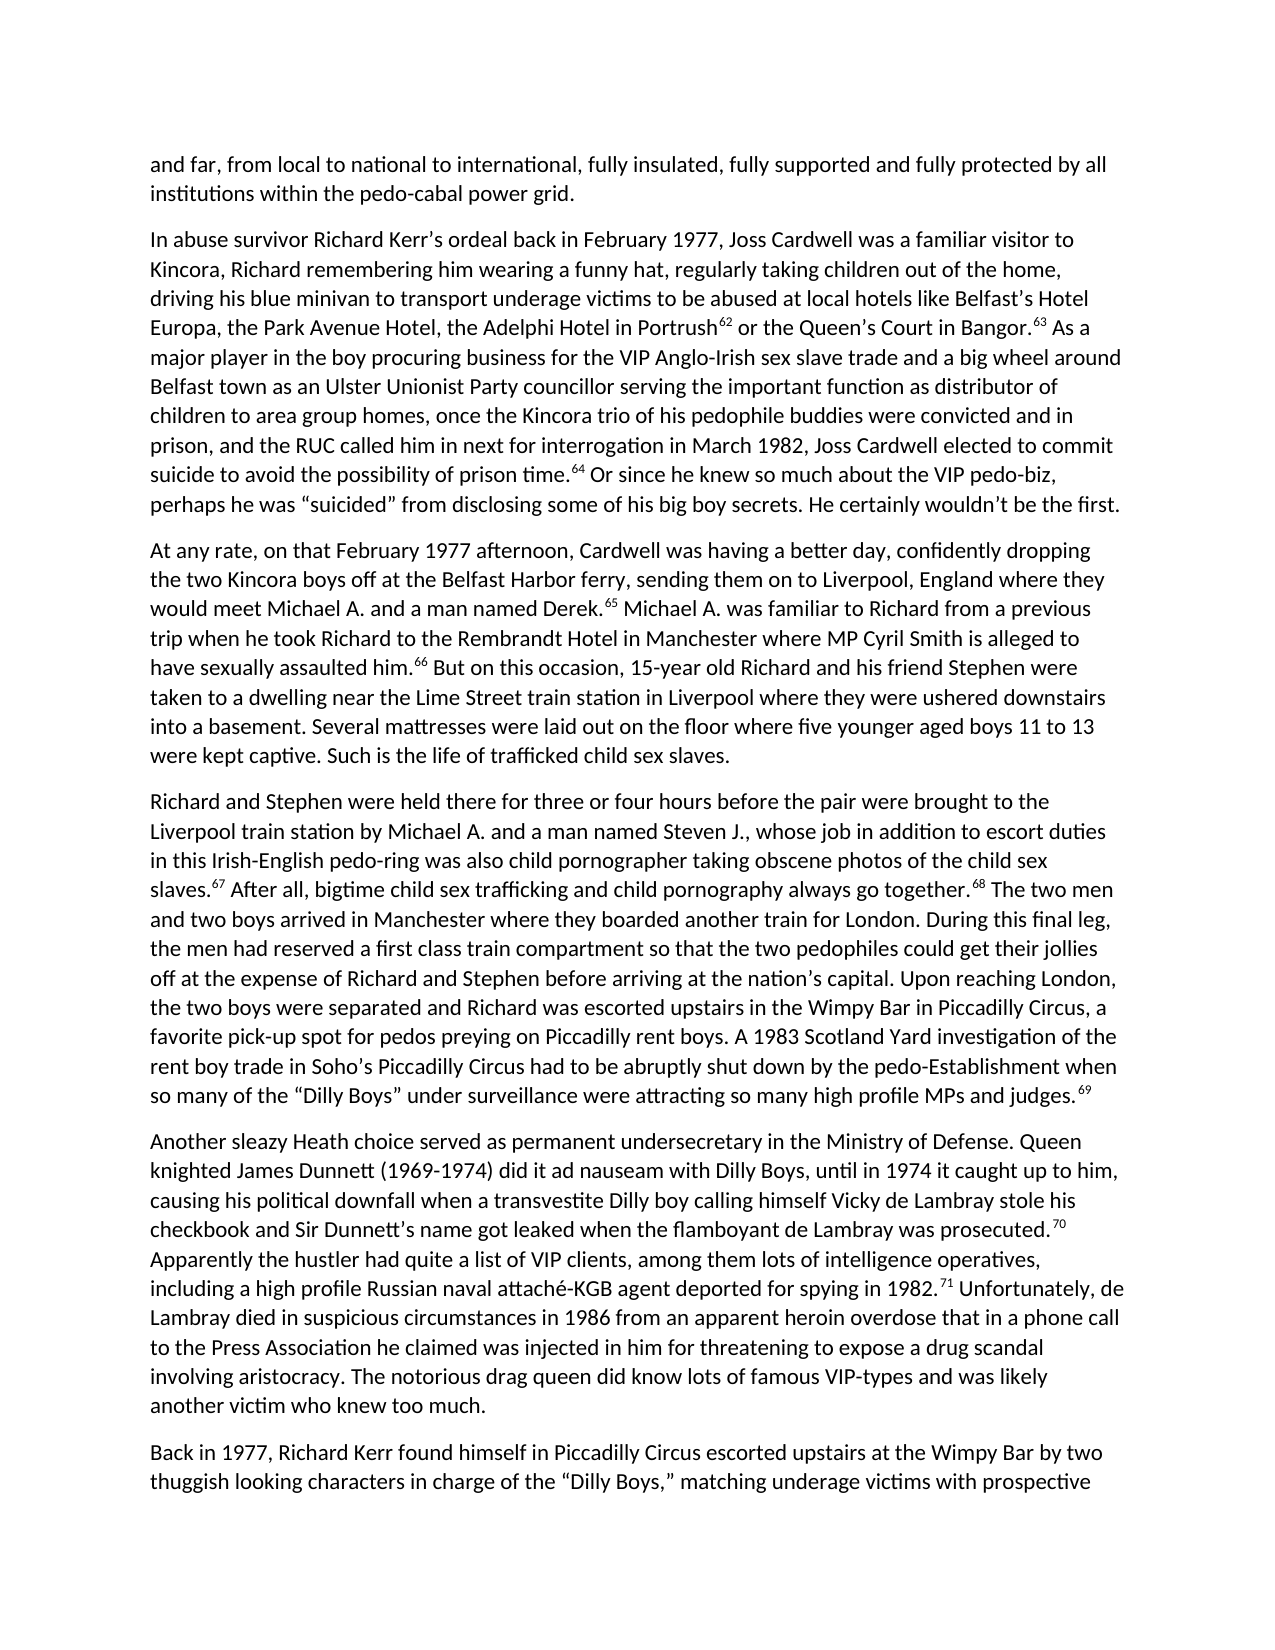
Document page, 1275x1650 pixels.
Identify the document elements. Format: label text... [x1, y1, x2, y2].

text At any rate, on that February 1977 afternoon, Cardwell was having a better day, confidently dropping the two Kincora boys off at the Belfast Harbor ferry, sending them on to Liverpool, England where they would meet Michael A. and a man named Derek. Michael A. was familiar to Richard from a previous trip when he took Richard to the Rembrandt Hotel in Manchester where MP Cyril Smith is alleged to have sexually assaulted him. But on this occasion, 15-year old Richard and his friend Stephen were taken to a dwelling near the Lime Street train station in Liverpool where they were ushered downstairs into a basement. Several mattresses were laid out on the floor where five younger aged boys 11 to 13 were kept captive. Such is the life of trafficked child sex slaves. [150, 536, 1125, 769]
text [150, 150, 1125, 207]
text Richard and Stephen were held there for three or four hours before the pair were brought to the Liverpool train station by Michael A. and a man named Steven J., whose job in addition to escort duties in this Irish-English pedo-ring was also child pornographer taking obscene photos of the child sex slaves. After all, bigtime child sex trafficking and child pornography always go together. The two men and two boys arrived in Manchester where they boarded another train for London. During this final leg, the men had reserved a first class train compartment so that the two pedophiles could get their jollies off at the expense of Richard and Stephen before arriving at the nation’s capital. Upon reaching London, the two boys were separated and Richard was escorted upstairs in the Wimpy Bar in Piccadilly Circus, a favorite pick-up spot for pedos preying on Piccadilly rent boys. A 1983 Scotland Yard investigation of the rent boy trade in Soho’s Piccadilly Circus had to be abruptly shut down by the pedo-Establishment when so many of the “Dilly Boys” under surveillance were attracting so many high profile MPs and judges. [150, 787, 1125, 1109]
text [150, 1438, 1125, 1495]
text In abuse survivor Richard Kerr’s ordeal back in February 1977, Joss Cardwell was a familiar visitor to Kincora, Richard remembering him wearing a funny hat, regularly taking children out of the home, driving his blue minivan to transport underage victims to be abused at local hotels like Belfast’s Hotel Europa, the Park Avenue Hotel, the Adelphi Hotel in Portrush or the Queen’s Court in Bangor. As a major player in the boy procuring business for the VIP Anglo-Irish sex slave trade and a big wheel around Belfast town as an Ulster Unionist Party councillor serving the important function as distributor of children to area group homes, once the Kincora trio of his pedophile buddies were convicted and in prison, and the RUC called him in next for interrogation in March 1982, Joss Cardwell elected to commit suicide to avoid the possibility of prison time. Or since he knew so much about the VIP pedo-biz, perhaps he was “suicided” from disclosing some of his big boy secrets. He certainly wouldn’t be the first. [150, 225, 1125, 518]
text Another sleazy Heath choice served as permanent undersecretary in the Ministry of Defense. Queen knighted James Dunnett (1969-1974) did it ad nauseam with Dilly Boys, until in 1974 it caught up to him, causing his political downfall when a transvestite Dilly boy calling himself Vicky de Lambray stole his checkbook and Sir Dunnett’s name got leaked when the flamboyant de Lambray was prosecuted. Apparently the hustler had quite a list of VIP clients, among them lots of intelligence operatives, including a high profile Russian naval attaché-KGB agent deported for spying in 1982. Unfortunately, de Lambray died in suspicious circumstances in 1986 from an apparent heroin overdose that in a phone call to the Press Association he claimed was injected in him for threatening to expose a drug scandal involving aristocracy. The notorious drag queen did know lots of famous VIP-types and was likely another victim who knew too much. [150, 1127, 1125, 1420]
